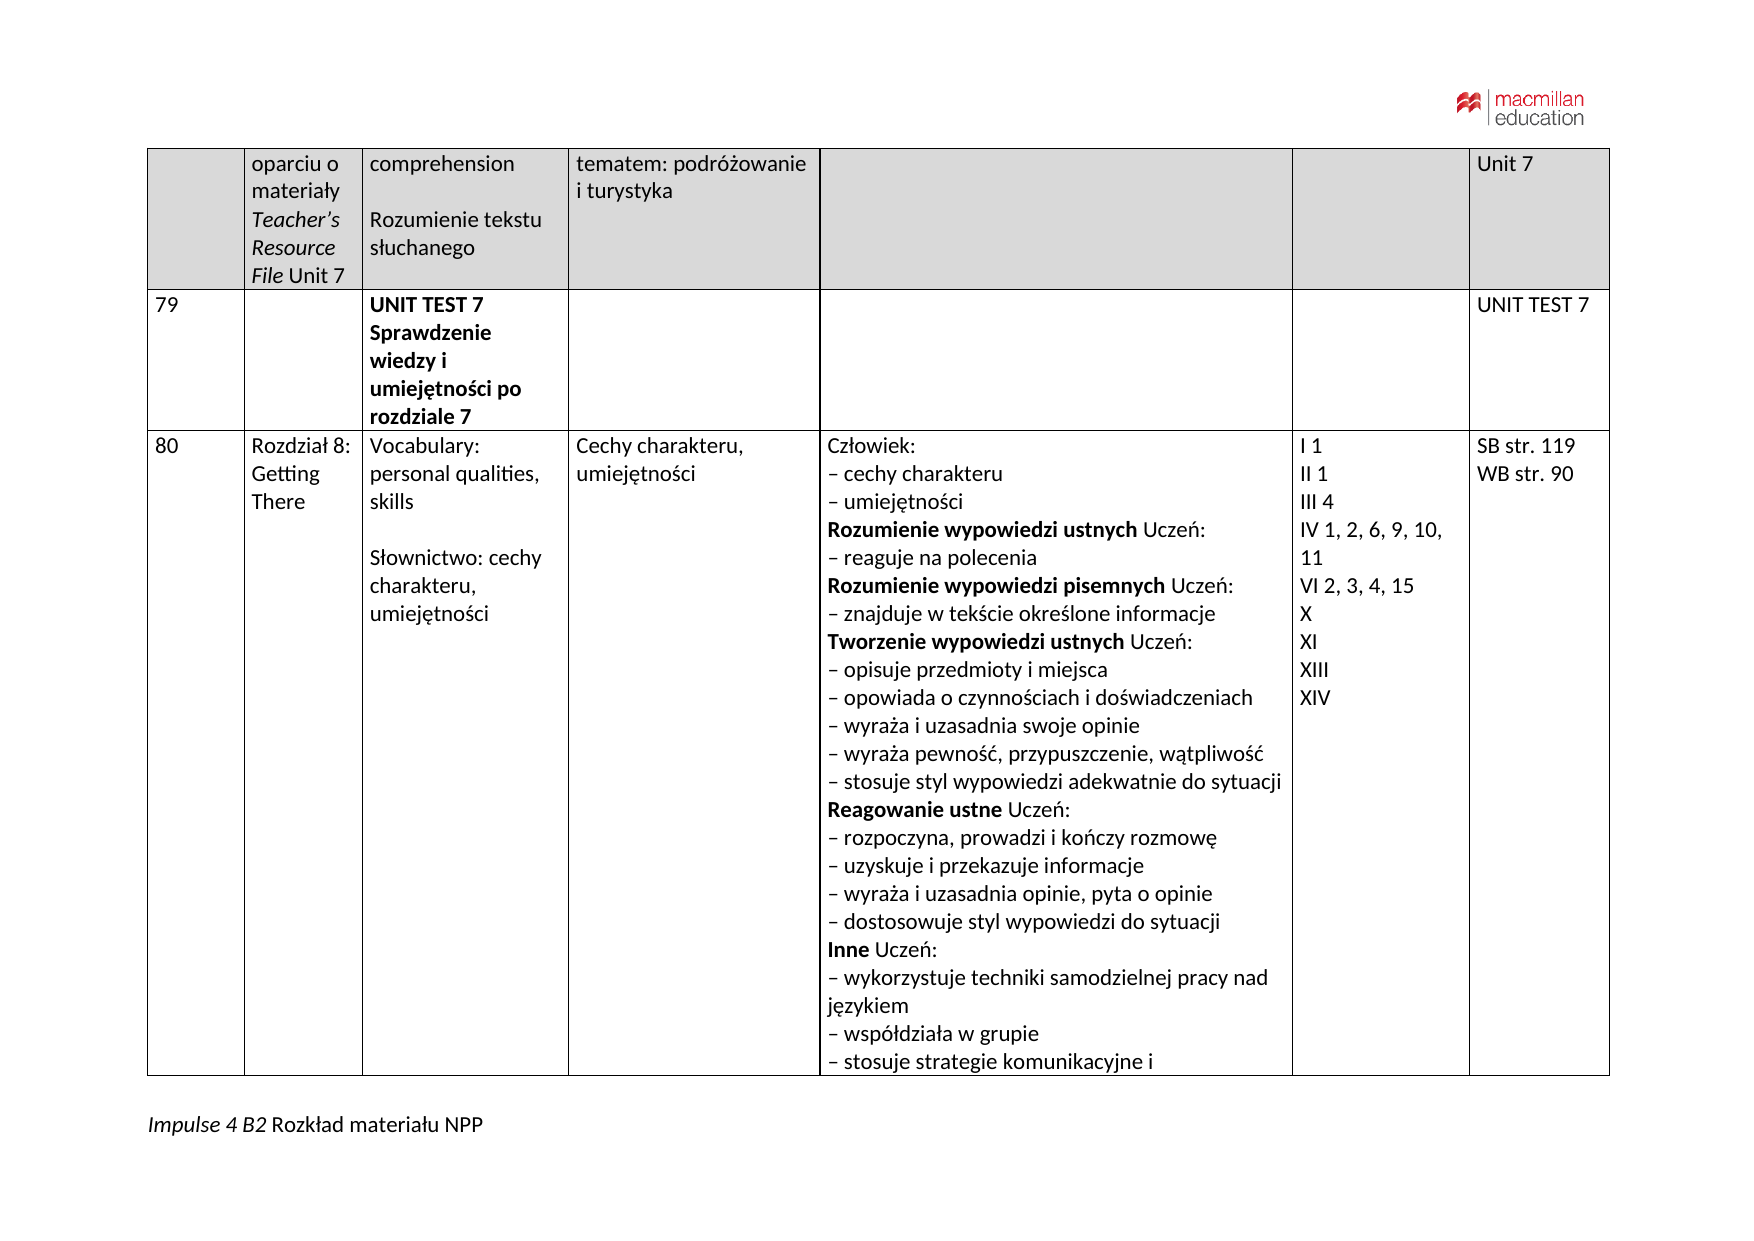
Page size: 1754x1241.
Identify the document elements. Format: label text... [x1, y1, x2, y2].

table_cell SB str. 119 WB str. 90 [1470, 431, 1609, 1075]
table_cell TRF Listening Unit 7 [1470, 149, 1609, 289]
table_cell Rozdział 8: Getting There [245, 431, 362, 1075]
table_cell 79 [148, 290, 244, 430]
table_cell Cechy charakteru, umiejętności [569, 431, 819, 1075]
table_cell Lekcja w oparciu o materiały Teacher’s Resource File Unit 7 [245, 149, 362, 289]
table_cell [245, 290, 362, 430]
table_cell 80 [148, 431, 244, 1075]
table_cell [821, 149, 1292, 289]
picture [1442, 73, 1607, 143]
table_cell Słownictwo związane z tematem: podróżowanie i turystyka [569, 149, 819, 289]
table_cell [148, 149, 244, 289]
table_cell UNIT TEST 7 Sprawdzenie wiedzy i umiejętności po rozdziale 7 [363, 290, 568, 430]
table_cell Listening comprehension Rozumienie tekstu słuchanego [363, 149, 568, 289]
table_cell I 1 II 1 III 4 IV 1, 2, 6, 9, 10, 11 VI 2, 3, 4, 15 X XI XIII XIV [1293, 431, 1469, 1075]
table_cell Vocabulary: personal qualities, skills Słownictwo: cechy charakteru, umiejętności [363, 431, 568, 1075]
table_cell [1293, 149, 1469, 289]
table_cell [1293, 290, 1469, 430]
table_cell [821, 290, 1292, 430]
table_cell [569, 290, 819, 430]
table_cell UNIT TEST 7 [1470, 290, 1609, 430]
